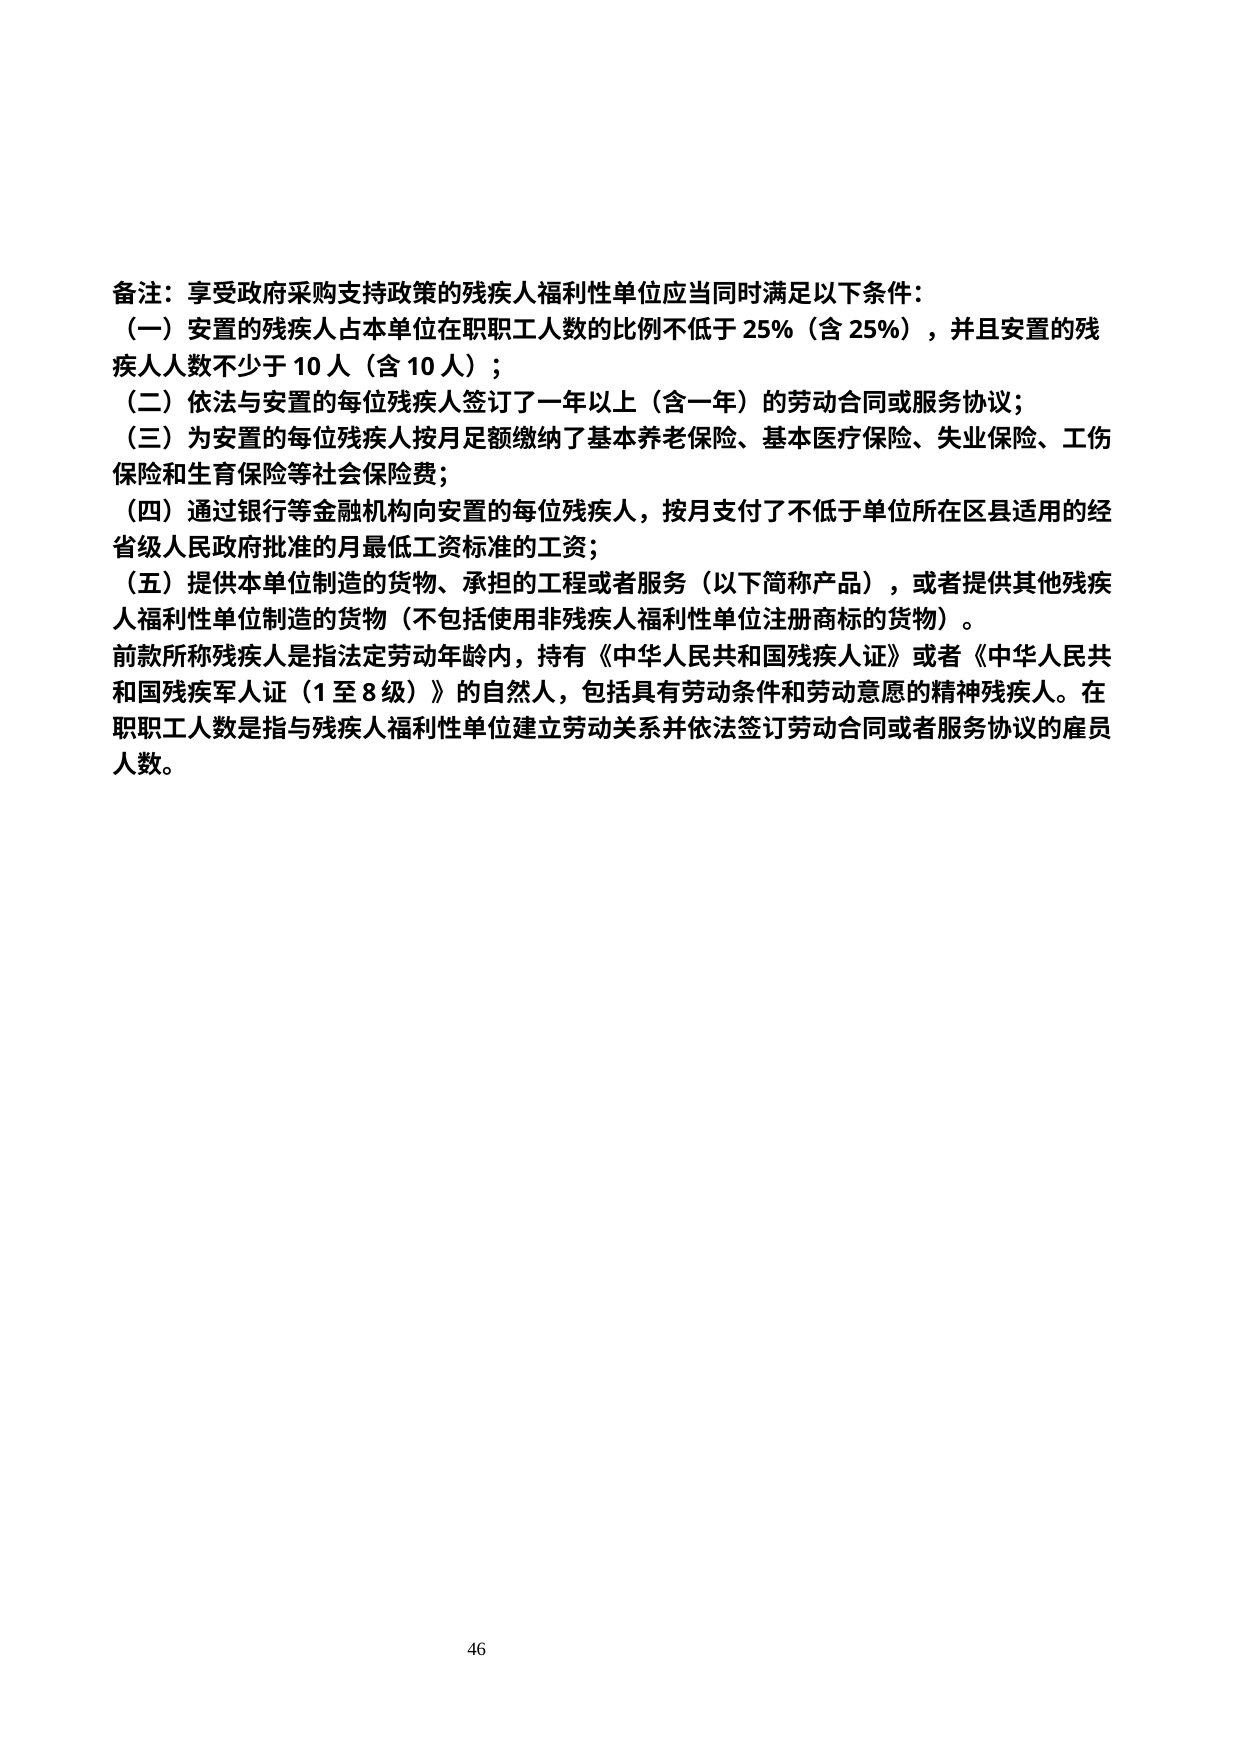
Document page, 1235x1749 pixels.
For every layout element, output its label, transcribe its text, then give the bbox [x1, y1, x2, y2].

text 备注：享受政府采购支持政策的残疾人福利性单位应当同时满足以下条件： （一）安置的残疾人占本单位在职职工人数的比例不低于25%（含25%），并且安置的残疾人人数不少于10人（含10人）； （二）依法与安置的每位残疾人签订了一年以上（含一年）的劳动合同或服务协议； （三）为安置的每位残疾人按月足额缴纳了基本养老保险、基本医疗保险、失业保险、工伤保险和生育保险等社会保险费； （四）通过银行等金融机构向安置的每位残疾人，按月支付了不低于单位所在区县适用的经省级人民政府批准的月最低工资标准的工资； （五）提供本单位制造的货物、承担的工程或者服务（以下简称产品），或者提供其他残疾人福利性单位制造的货物（不包括使用非残疾人福利性单位注册商标的货物）。 前款所称残疾人是指法定劳动年龄内，持有《中华人民共和国残疾人证》或者《中华人民共和国残疾军人证（1至8级）》的自然人，包括具有劳动条件和劳动意愿的精神残疾人。在职职工人数是指与残疾人福利性单位建立劳动关系并依法签订劳动合同或者服务协议的雇员人数。 [112, 274, 1122, 781]
